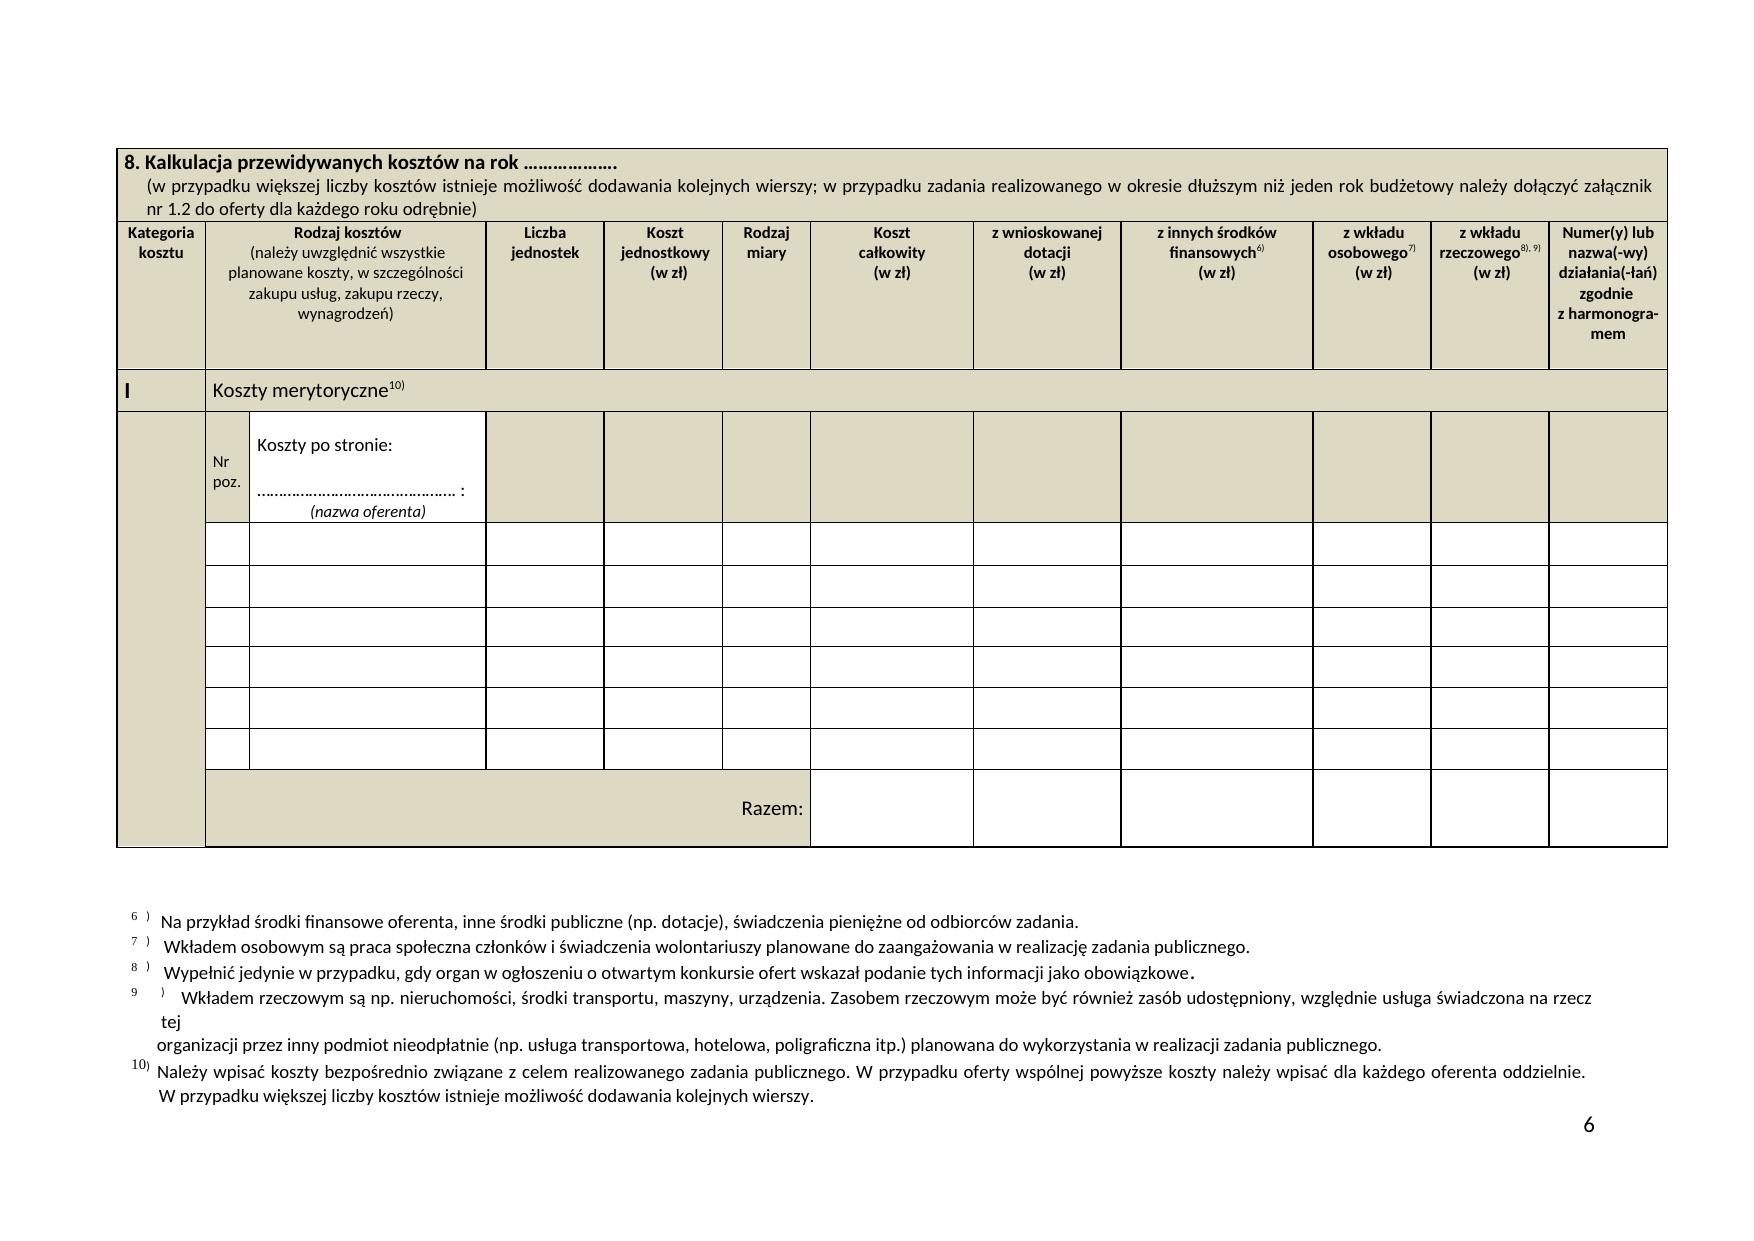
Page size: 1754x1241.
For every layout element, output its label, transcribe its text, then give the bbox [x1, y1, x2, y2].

table_cell [1432, 412, 1548, 522]
table_cell [487, 647, 603, 687]
table_cell [1122, 608, 1312, 646]
table_cell [974, 523, 1120, 565]
table_cell z wkładu osobowego) (w zł) [1314, 222, 1430, 368]
table_cell [605, 688, 722, 728]
table_cell Koszt całkowity (w zł) [811, 222, 973, 368]
table_cell [1314, 412, 1430, 522]
table_cell [250, 523, 485, 565]
table_cell [974, 647, 1120, 687]
table_cell [723, 566, 810, 607]
table_cell I [118, 370, 205, 411]
table_cell [1122, 688, 1312, 728]
table_cell [605, 608, 722, 646]
table_cell [974, 729, 1120, 769]
table_header 8. Kalkulacja przewidywanych kosztów na rok ………………. (w przypadku większej liczby kosztów istnieje możliwość dodawania kolejnych wierszy; w przypadku zadania realizowanego w okresie dłuższym niż jeden rok budżetowy należy dołączyć załącznik nr 1.2 do oferty dla każdego roku odrębnie) [118, 149, 1667, 221]
table_cell [1122, 647, 1312, 687]
table_cell [723, 412, 810, 522]
table_cell [605, 729, 722, 769]
table_cell [723, 647, 810, 687]
table_cell [974, 608, 1120, 646]
table_cell Nr poz. [206, 412, 249, 522]
table_cell [974, 791, 1120, 846]
table_cell [1122, 412, 1312, 522]
table_cell [487, 566, 603, 607]
table_cell [487, 608, 603, 646]
table_cell Liczba jednostek [487, 222, 603, 368]
table_cell [1550, 729, 1667, 769]
table_cell [1122, 729, 1312, 769]
table_cell z wkładu rzeczowego), ) (w zł) [1432, 222, 1548, 368]
table_cell [1432, 608, 1548, 646]
table_cell [1432, 729, 1548, 769]
table_cell Koszty merytoryczne) [206, 370, 1667, 411]
table_cell Razem: [206, 770, 810, 846]
table_cell [1122, 566, 1312, 607]
table_cell [1432, 647, 1548, 687]
table_cell [1550, 412, 1667, 522]
table_cell [206, 688, 249, 728]
table_cell [605, 566, 722, 607]
table_cell [605, 647, 722, 687]
table_cell [1122, 770, 1312, 791]
table_cell [1550, 770, 1667, 791]
table_cell [487, 412, 603, 522]
table_cell [974, 412, 1120, 522]
table_cell [605, 523, 722, 565]
table_cell [206, 566, 249, 607]
table_cell [1432, 566, 1548, 607]
table_cell [811, 412, 973, 522]
table_cell [1314, 688, 1430, 728]
table_cell [1550, 523, 1667, 565]
table_cell [811, 523, 973, 565]
table_cell [206, 608, 249, 646]
table_cell [206, 647, 249, 687]
table_cell [1550, 688, 1667, 728]
table_cell [974, 770, 1120, 791]
table_cell [811, 791, 973, 846]
table_cell [811, 566, 973, 607]
table_cell [1432, 770, 1548, 791]
table_cell [1314, 791, 1430, 846]
table_cell [811, 770, 973, 791]
table_cell [250, 688, 485, 728]
table_cell [487, 688, 603, 728]
table_cell [1314, 566, 1430, 607]
table_cell [1314, 729, 1430, 769]
table_cell [723, 729, 810, 769]
table_cell Rodzaj miary [723, 222, 810, 368]
table_cell [974, 566, 1120, 607]
table_cell [1550, 566, 1667, 607]
table_cell [723, 523, 810, 565]
table_cell [250, 729, 485, 769]
table_cell [1314, 608, 1430, 646]
table_cell [206, 523, 249, 565]
table_cell [1122, 791, 1312, 846]
table_cell [487, 523, 603, 565]
table_cell [1432, 523, 1548, 565]
table_cell [1432, 791, 1548, 846]
table_cell Koszt jednostkowy (w zł) [605, 222, 722, 368]
table_cell [250, 566, 485, 607]
table_cell Kategoria kosztu [118, 222, 205, 368]
table_cell Rodzaj kosztów (należy uwzględnić wszystkie planowane koszty, w szczególności zakupu usług, zakupu rzeczy, wynagrodzeń) [206, 222, 485, 368]
table_cell [250, 647, 485, 687]
table_cell z innych środków finansowych) (w zł) [1122, 222, 1312, 368]
table_cell [1432, 688, 1548, 728]
table_cell [1550, 791, 1667, 846]
table_cell [723, 608, 810, 646]
table_cell z wnioskowanej dotacji (w zł) [974, 222, 1120, 368]
table_cell [811, 729, 973, 769]
table_cell [1550, 608, 1667, 646]
table_cell [1122, 523, 1312, 565]
table_cell [206, 729, 249, 769]
table_cell [811, 647, 973, 687]
table_cell [487, 729, 603, 769]
table_cell [118, 412, 205, 846]
table_cell [250, 608, 485, 646]
table_cell [1314, 770, 1430, 791]
table_cell [723, 688, 810, 728]
table_cell Numer(y) lub nazwa(-wy) działania(-łań) zgodnie z harmonogra-mem [1550, 222, 1667, 368]
table_cell [811, 608, 973, 646]
table_cell [605, 412, 722, 522]
table_cell [1314, 523, 1430, 565]
table_cell Koszty po stronie: ………………………………………. : (nazwa oferenta) [250, 412, 485, 522]
table_cell [974, 688, 1120, 728]
table_cell [1314, 647, 1430, 687]
table_cell [1550, 647, 1667, 687]
table_cell [811, 688, 973, 728]
